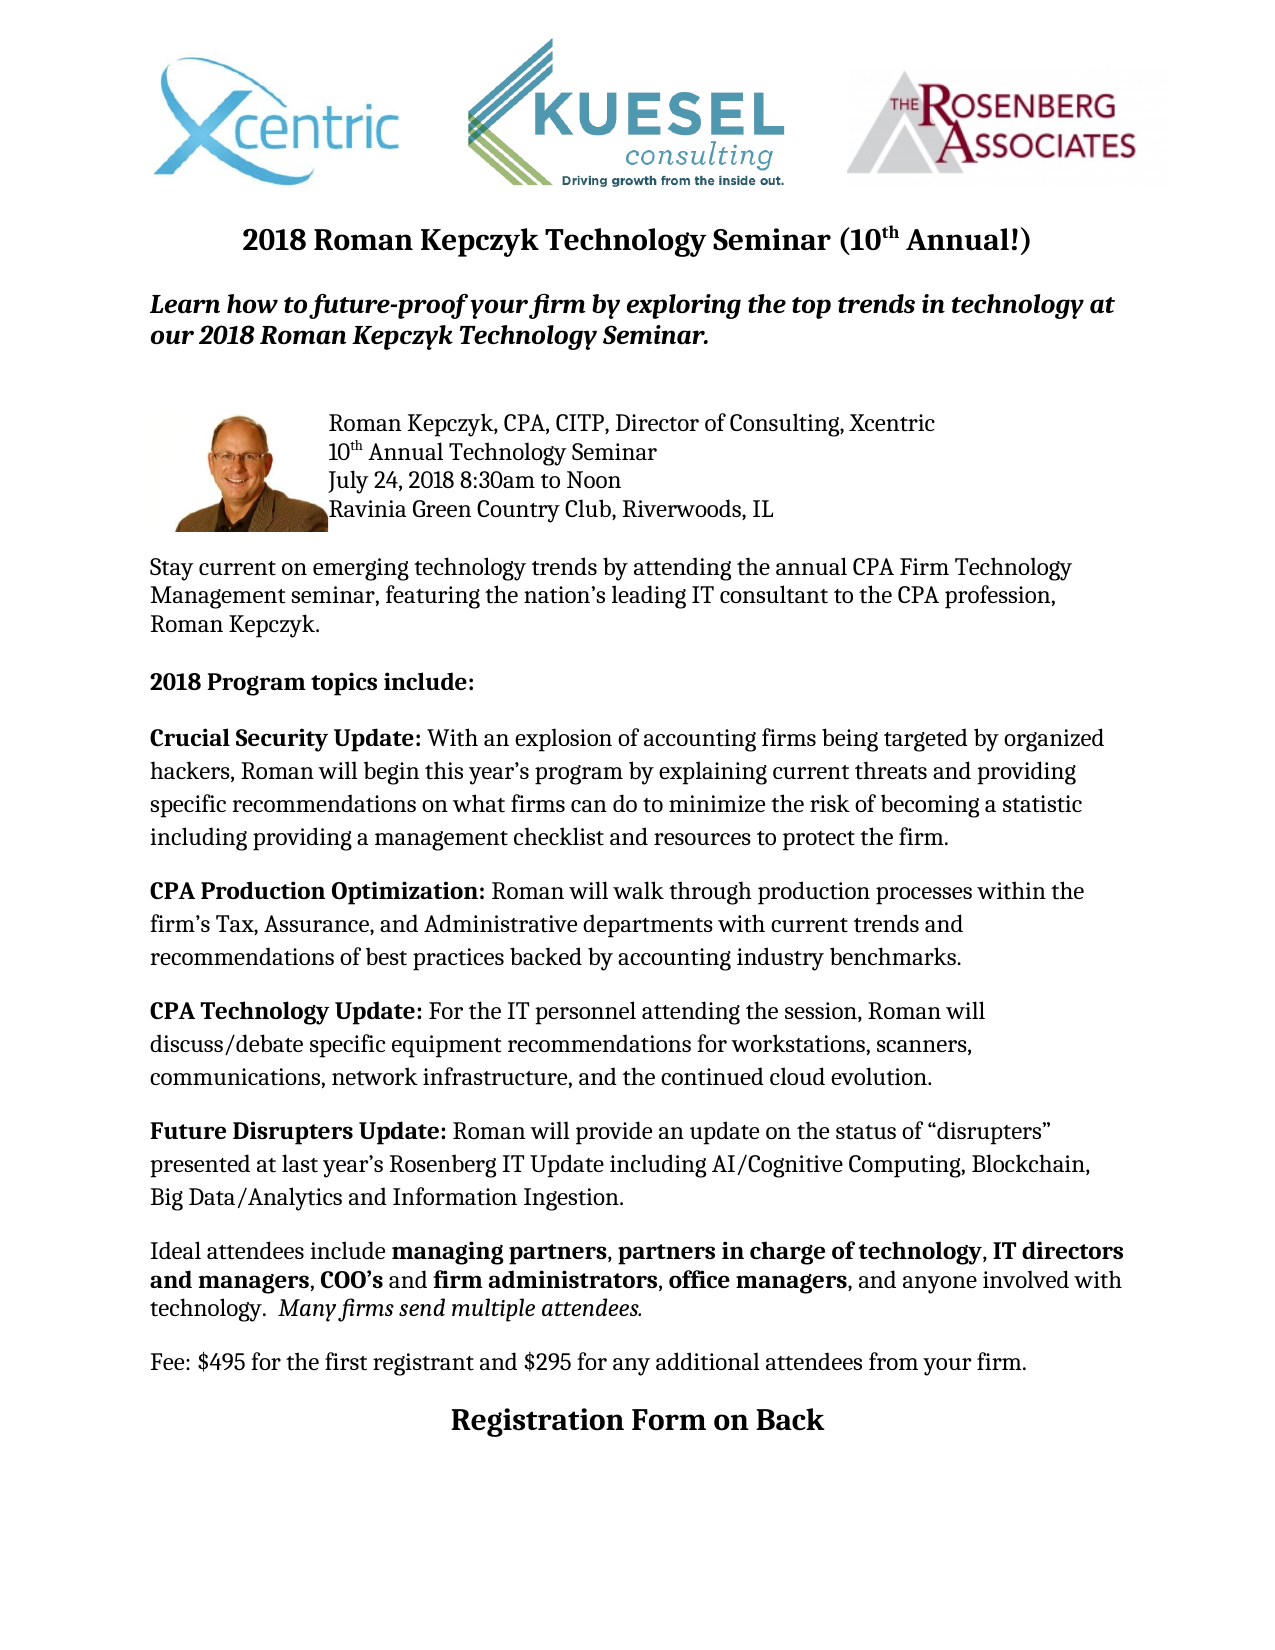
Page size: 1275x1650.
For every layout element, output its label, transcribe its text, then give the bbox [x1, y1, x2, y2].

text July 24, 2018 8:30am to Noon Ravinia Green Country Club, Riverwoods, IL [328, 466, 1125, 524]
text Registration Form on Back [150, 1402, 1125, 1466]
picture [150, 408, 328, 531]
text Learn how to future-proof your firm by exploring the top trends in technology at our 2018 Roman Kepczyk Technology Seminar. Roman Kepczyk, CPA, CITP, Director of Consulting, Xcentric 10th Annual Technology Seminar [150, 289, 1125, 466]
picture [846, 60, 1169, 187]
text Fee: $495 for the first registrant and $295 for any additional attendees from your firm. [150, 1348, 1125, 1377]
text CPA Technology Update: For the IT personnel attending the session, Roman will discuss/debate specific equipment recommendations for workstations, scanners, communications, network infrastructure, and the continued cloud evolution. [150, 997, 1125, 1092]
text Crucial Security Update: With an explosion of accounting firms being targeted by organized hackers, Roman will begin this year’s program by explaining current threats and providing specific recommendations on what firms can do to minimize the risk of becoming a statistic including providing a management checklist and resources to protect the firm. [150, 724, 1125, 852]
text 2018 Roman Kepczyk Technology Seminar (10th Annual!) [150, 222, 1125, 258]
picture [146, 42, 409, 198]
text Stay current on emerging technology trends by attending the annual CPA Firm Technology Management seminar, featuring the nation’s leading IT consultant to the CPA profession, Roman Kepczyk. 2018 Program topics include: [150, 524, 1125, 724]
text CPA Production Optimization: Roman will walk through production processes within the firm’s Tax, Assurance, and Administrative departments with current trends and recommendations of best practices backed by accounting industry benchmarks. [150, 877, 1125, 972]
text Future Disrupters Update: Roman will provide an update on the status of “disrupters” presented at last year’s Rosenberg IT Update including AI/Cognitive Computing, Blockchain, Big Data/Analytics and Information Ingestion. [150, 1117, 1125, 1212]
text Ideal attendees include managing partners, partners in charge of technology, IT directors and managers, COO’s and firm administrators, office managers, and anyone involved with technology. Many firms send multiple attendees. [150, 1237, 1125, 1323]
